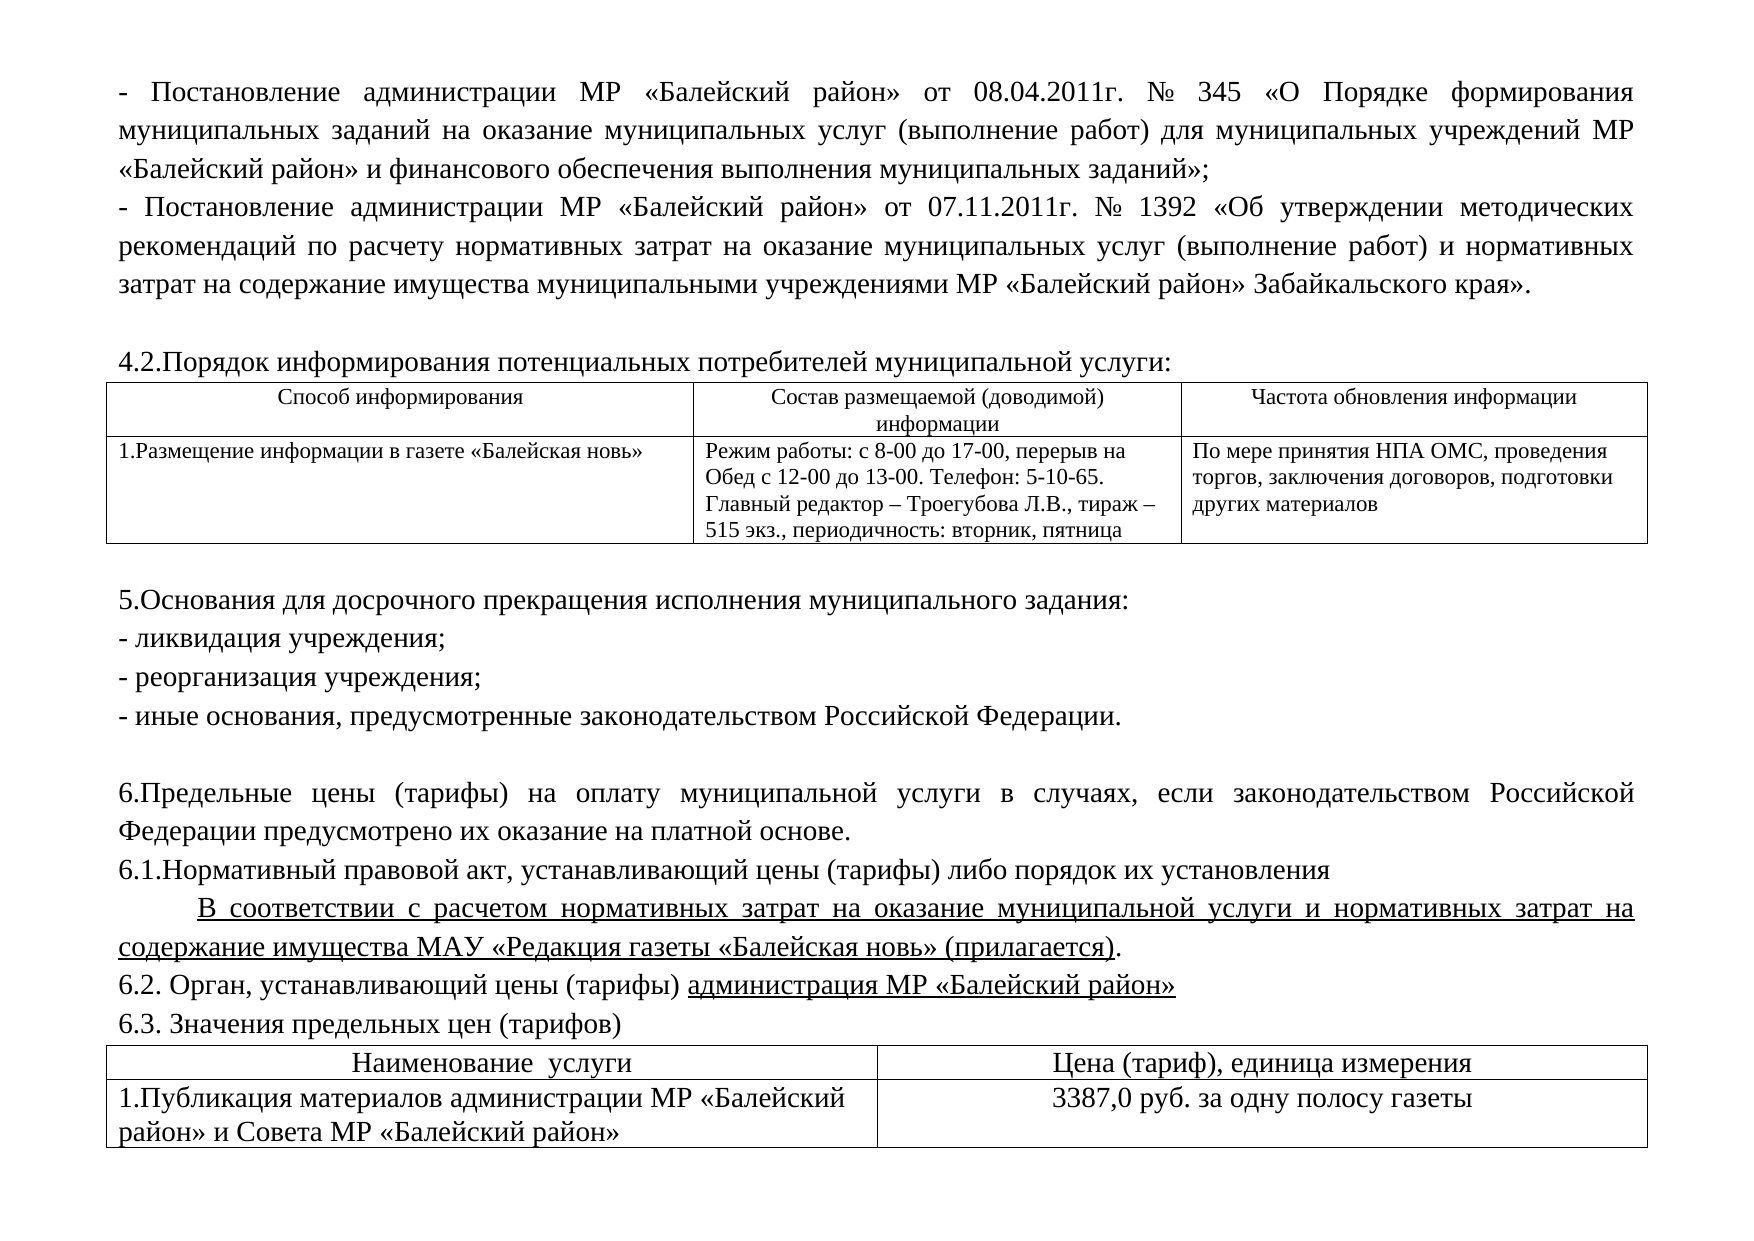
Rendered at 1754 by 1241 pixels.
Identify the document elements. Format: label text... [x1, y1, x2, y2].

list - Постановление администрации МР «Балейский район» от 08.04.2011г. № 345 «О Порядке формирования муниципальных заданий на оказание муниципальных услуг (выполнение работ) для муниципальных учреждений МР «Балейский район» и финансового обеспечения выполнения муниципальных заданий»; [118, 74, 1636, 184]
list - реорганизация учреждения; [118, 659, 1636, 693]
list 6.2. Орган, устанавливающий цены (тарифы) администрация МР «Балейский район» [118, 967, 1636, 1001]
table_header Цена (тариф), единица измерения [878, 1046, 1647, 1079]
list 6.Предельные цены (тарифы) на оплату муниципальной услуги в случаях, если законодательством Российской Федерации предусмотрено их оказание на платной основе. [118, 775, 1636, 847]
list - иные основания, предусмотренные законодательством Российской Федерации. [118, 698, 1636, 731]
table_cell 1.Публикация материалов администрации МР «Балейский район» и Совета МР «Балейский район» [107, 1080, 877, 1147]
list - ликвидация учреждения; [118, 621, 1636, 654]
list - Постановление администрации МР «Балейский район» от 07.11.2011г. № 1392 «Об утверждении методических рекомендаций по расчету нормативных затрат на оказание муниципальных услуг (выполнение работ) и нормативных затрат на содержание имущества муниципальными учреждениями МР «Балейский район» Забайкальского края». [118, 189, 1636, 300]
table_cell По мере принятия НПА ОМС, проведения торгов, заключения договоров, подготовки других материалов [1182, 437, 1647, 542]
list В соответствии с расчетом нормативных затрат на оказание муниципальной услуги и нормативных затрат на содержание имущества МАУ «Редакция газеты «Балейская новь» (прилагается). [118, 890, 1636, 962]
list 6.1.Нормативный правовой акт, устанавливающий цены (тарифы) либо порядок их установления [118, 852, 1636, 885]
table_header Частота обновления информации [1182, 383, 1647, 436]
list 5.Основания для досрочного прекращения исполнения муниципального задания: [118, 582, 1636, 616]
table_cell Режим работы: с 8-00 до 17-00, перерыв на Обед с 12-00 до 13-00. Телефон: 5-10-65. Главный редактор – Троегубова Л.В., тираж – 515 экз., периодичность: вторник, пятница [694, 437, 1181, 542]
table_cell 3387,0 руб. за одну полосу газеты [878, 1080, 1647, 1147]
list 6.3. Значения предельных цен (тарифов) [118, 1006, 1636, 1039]
list 4.2.Порядок информирования потенциальных потребителей муниципальной услуги: [118, 344, 1636, 377]
table_header Способ информирования [107, 383, 693, 436]
table_header Наименование услуги [107, 1046, 877, 1079]
table_cell 1.Размещение информации в газете «Балейская новь» [107, 437, 693, 542]
table_header Состав размещаемой (доводимой) информации [694, 383, 1181, 436]
